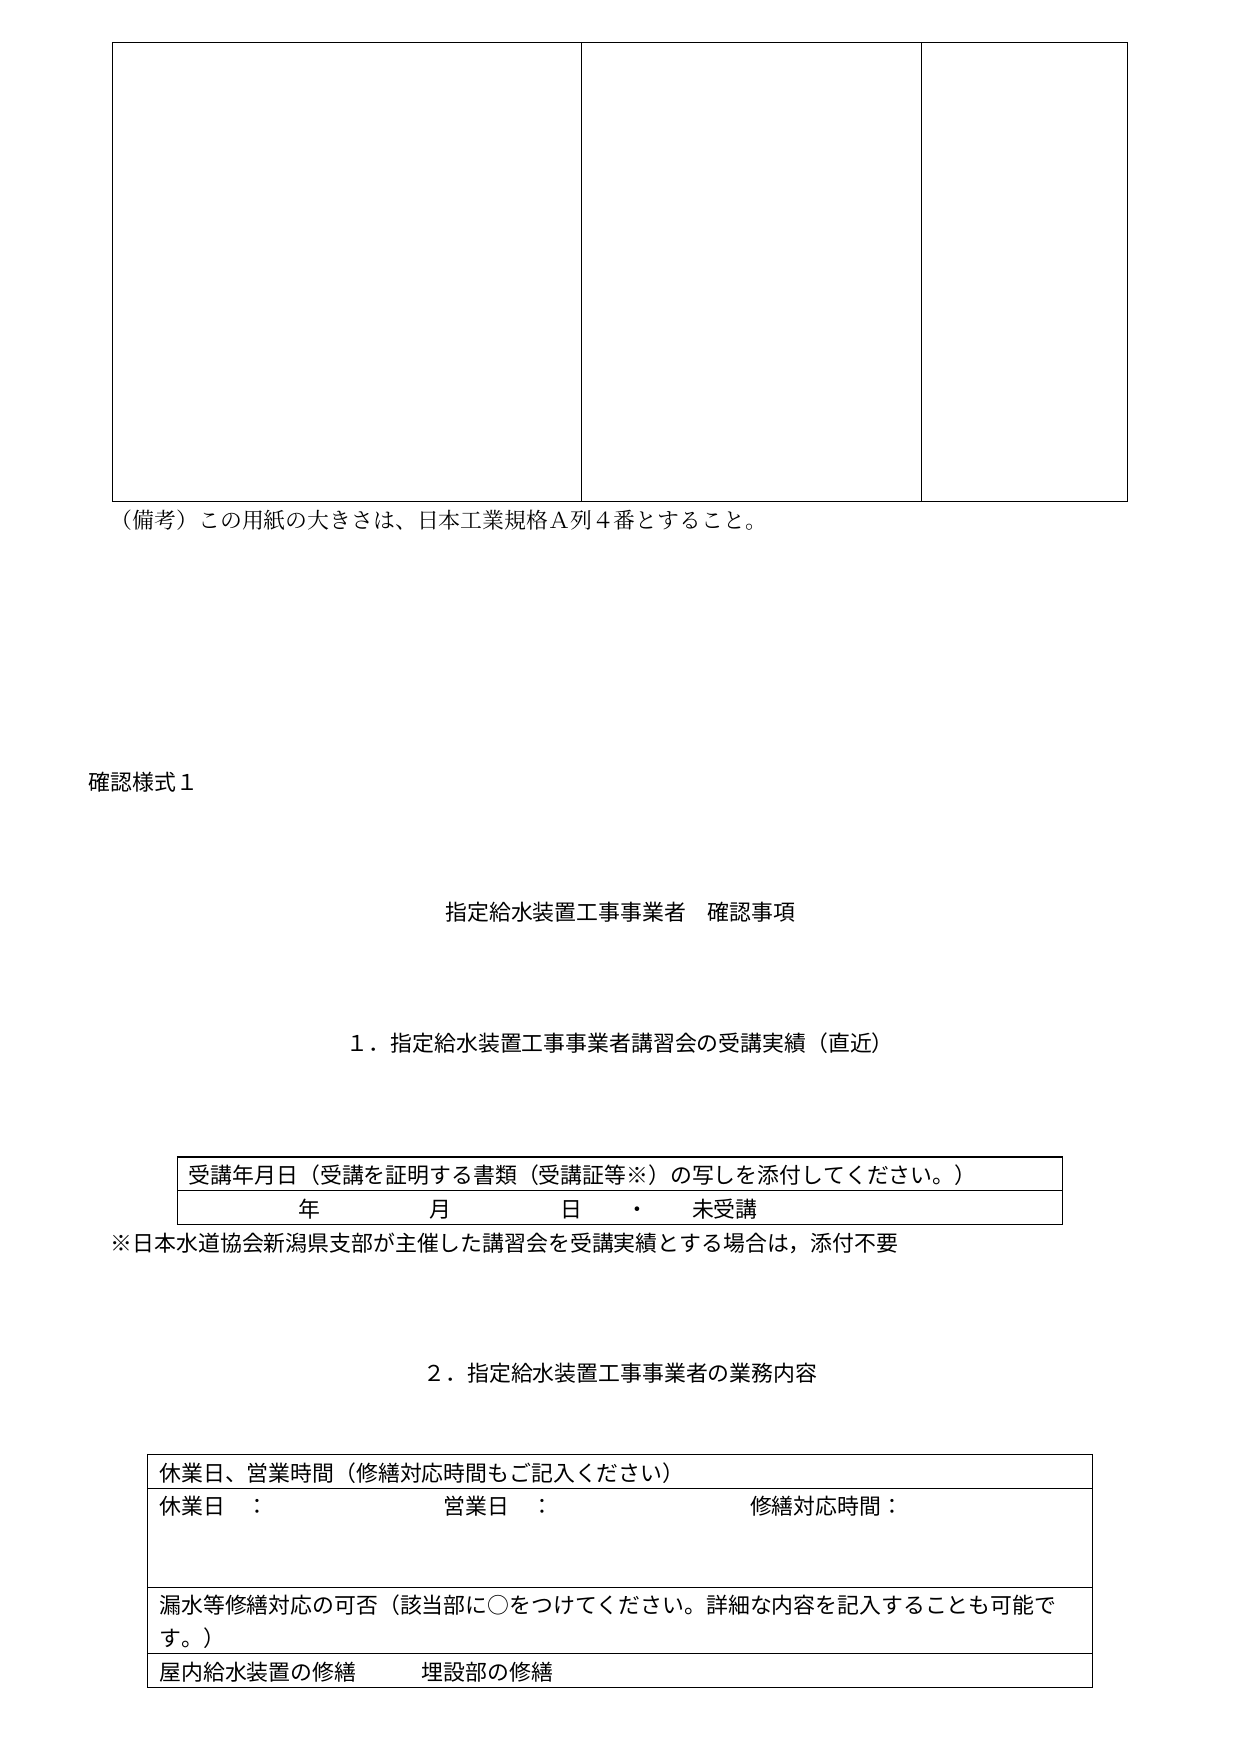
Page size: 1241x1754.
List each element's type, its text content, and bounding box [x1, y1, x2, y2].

text 確認様式１ [89, 764, 1152, 797]
table_cell 休業日 ： 営業日 ： 修繕対応時間： [148, 1489, 1092, 1587]
table_cell [113, 43, 581, 501]
text （備考）この用紙の大きさは、日本工業規格Ａ列４番とすること。 [89, 502, 1152, 535]
table_header 休業日、営業時間（修繕対応時間もご記入ください） [148, 1455, 1092, 1488]
table_cell 漏水等修繕対応の可否（該当部に○をつけてください。詳細な内容を記入することも可能です。） [148, 1588, 1092, 1653]
table_cell [582, 43, 921, 501]
table_cell [922, 43, 1127, 501]
text ２．指定給水装置工事事業者の業務内容 [89, 1356, 1152, 1388]
text 指定給水装置工事事業者 確認事項 [89, 895, 1152, 927]
text ※日本水道協会新潟県支部が主催した講習会を受講実績とする場合は，添付不要 [89, 1225, 1152, 1258]
table_cell 年 月 日 ・ 未受講 [178, 1191, 1062, 1224]
text １．指定給水装置工事事業者講習会の受講実績（直近） [89, 1026, 1152, 1058]
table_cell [148, 1654, 1092, 1687]
table_header 受講年月日（受講を証明する書類（受講証等※）の写しを添付してください。） [178, 1158, 1062, 1190]
